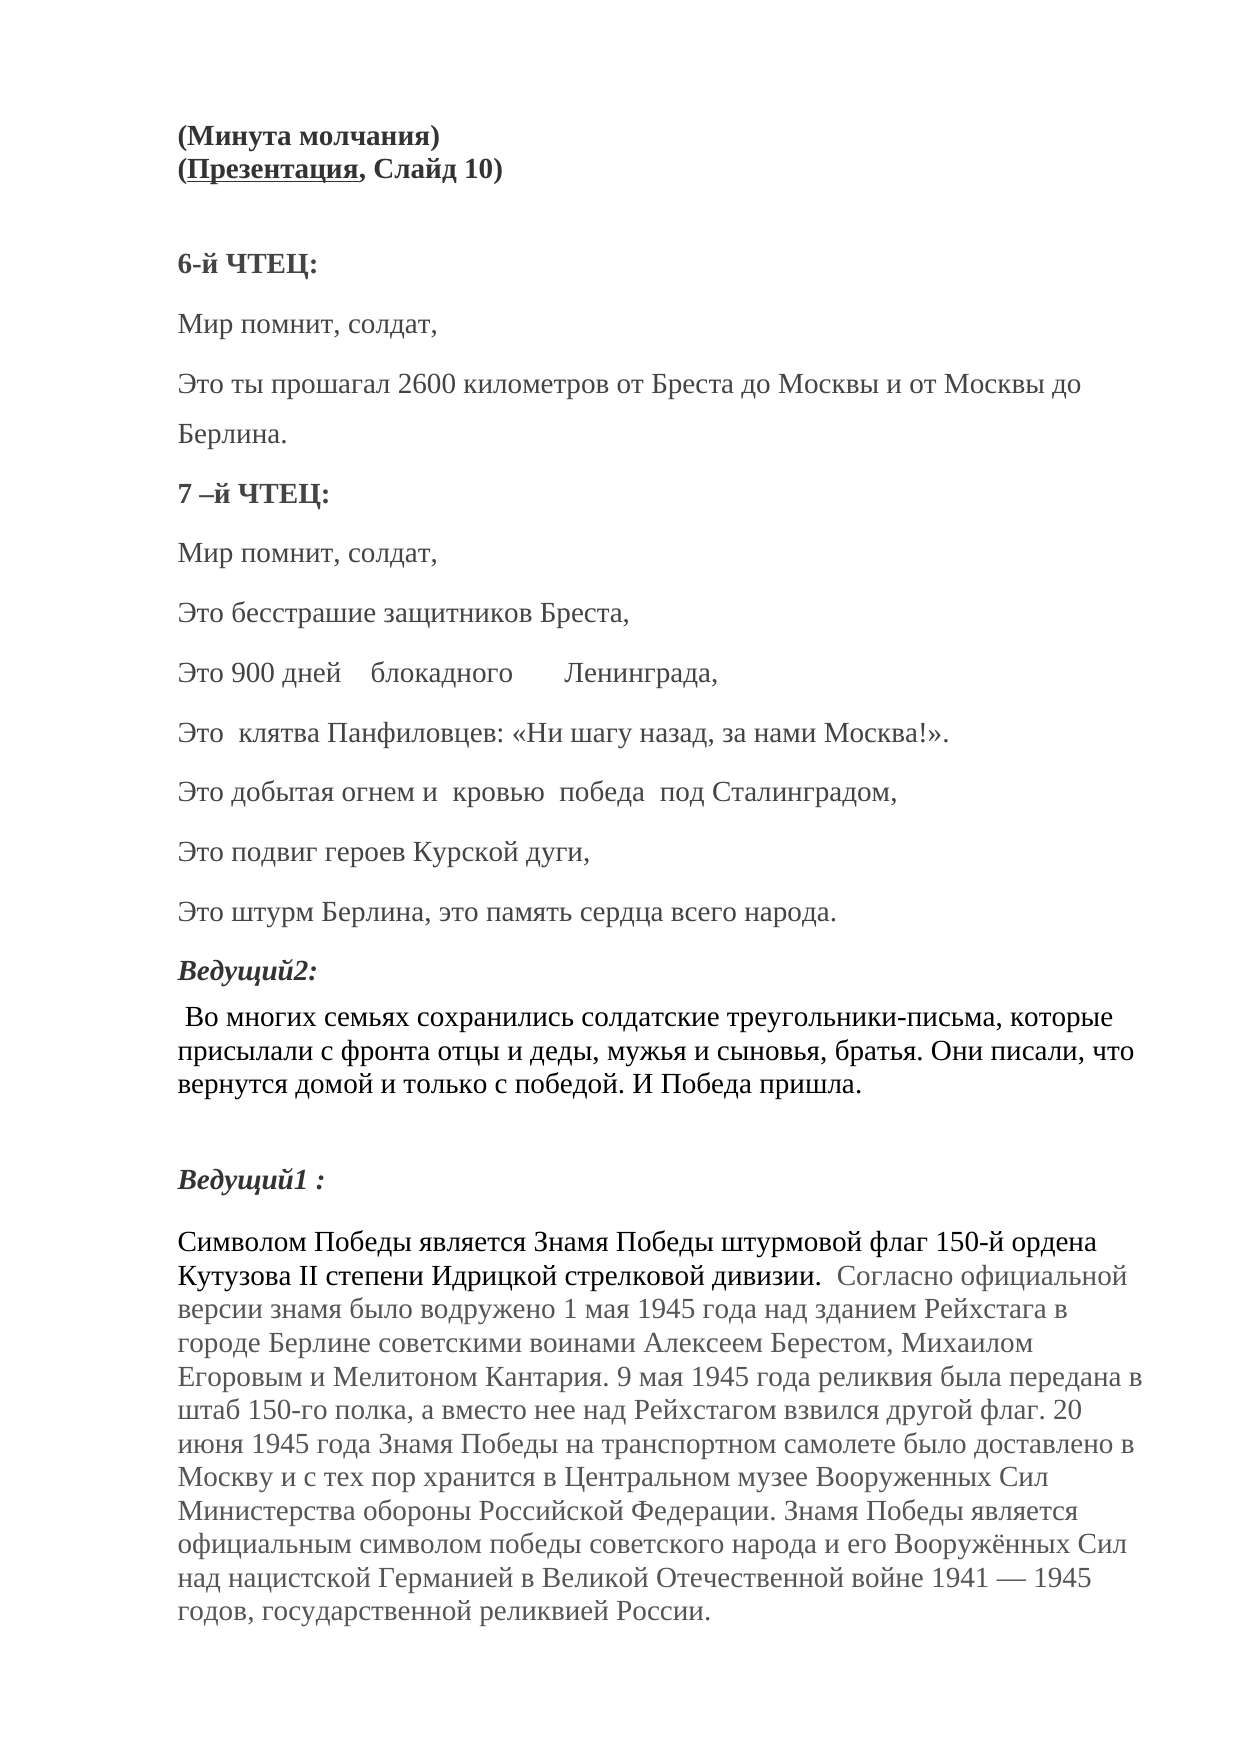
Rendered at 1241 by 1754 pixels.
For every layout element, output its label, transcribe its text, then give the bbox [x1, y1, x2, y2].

text Во многих семьях сохранились солдатские треугольники-письма, которые присылали с фронта отцы и деды, мужья и сыновья, братья. Они писали, что вернутся домой и только с победой. И Победа пришла. [177, 999, 1152, 1100]
text 6-й ЧТЕЦ: [177, 247, 1152, 280]
text Это 900 дней блокадного Ленинграда, [177, 655, 1152, 688]
text (Минута молчания) (Презентация, Слайд 10) [177, 118, 1152, 185]
text Мир помнит, солдат, [177, 306, 1152, 340]
text Это штурм Берлина, это память сердца всего народа. [177, 894, 1152, 927]
text Это добытая огнем и кровью победа под Сталинградом, [177, 774, 1152, 808]
text Ведущий1 : [177, 1162, 1152, 1195]
text 7 –й ЧТЕЦ: [177, 476, 1152, 509]
text Мир помнит, солдат, [177, 536, 1152, 569]
text Символом Победы является Знамя Победы штурмовой флаг 150-й ордена Кутузова II степени Идрицкой стрелковой дивизии. Согласно официальной версии знамя было водружено 1 мая 1945 года над зданием Рейхстага в городе Берлине советскими воинами Алексеем Берестом, Михаилом Егоровым и Мелитоном Кантария. 9 мая 1945 года реликвия была передана в штаб 150-го полка, а вместо нее над Рейхстагом взвился другой флаг. 20 июня 1945 года Знамя Победы на транспортном самолете было доставлено в Москву и с тех пор хранится в Центральном музее Вооруженных Сил Министерства обороны Российской Федерации. Знамя Победы является официальным символом победы советского народа и его Вооружённых Сил над нацистской Германией в Великой Отечественной войне 1941 — 1945 годов, государственной реликвией России. [177, 1224, 1152, 1627]
text Это подвиг героев Курской дуги, [177, 834, 1152, 868]
text Ведущий2: [177, 953, 1152, 987]
text Это клятва Панфиловцев: «Ни шагу назад, за нами Москва!». [177, 715, 1152, 748]
text Это ты прошагал 2600 километров от Бреста до Москвы и от Москвы до Берлина. [177, 366, 1152, 450]
text Это бесстрашие защитников Бреста, [177, 595, 1152, 629]
